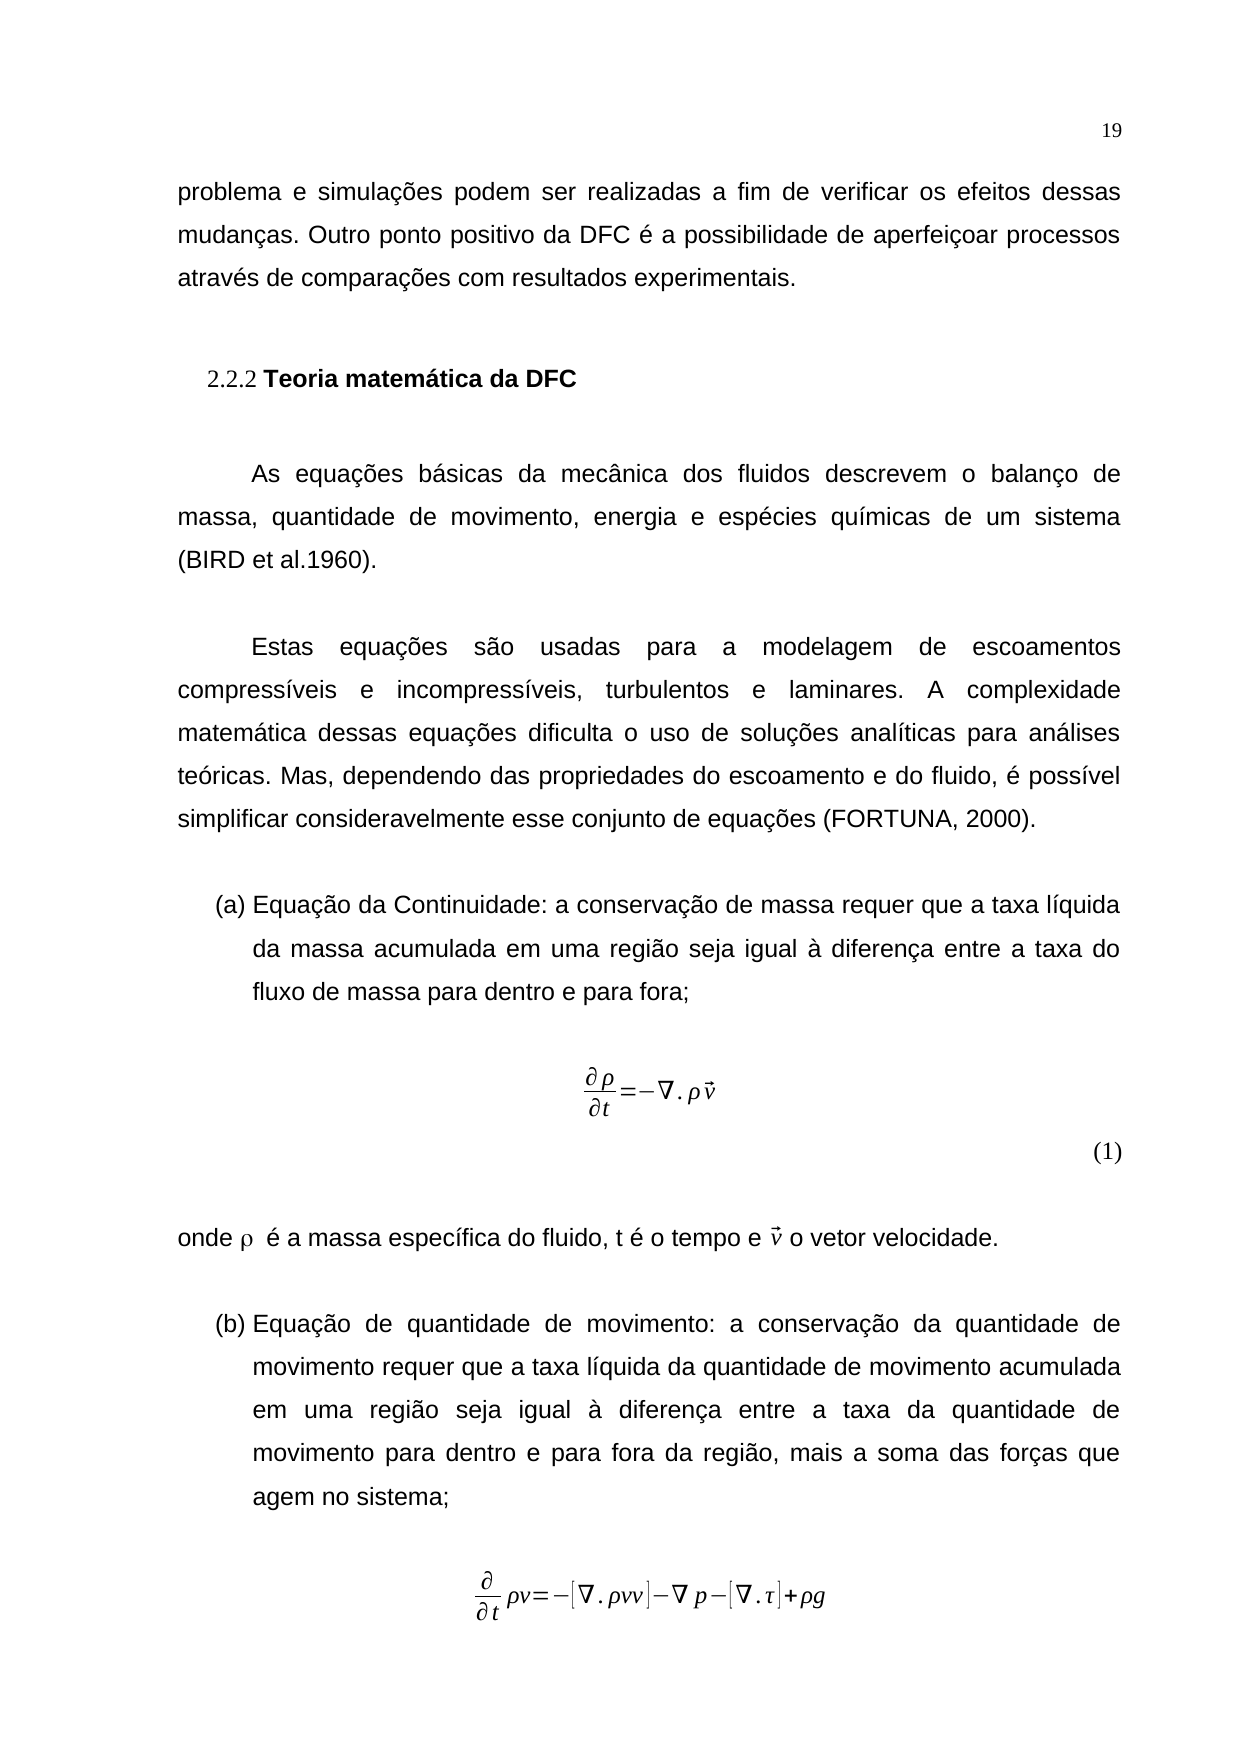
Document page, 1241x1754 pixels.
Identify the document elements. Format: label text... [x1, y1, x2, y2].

text As equações básicas da mecânica dos fluidos descrevem o balanço de massa, quantidade de movimento, energia e espécies químicas de um sistema (BIRD et al.1960). [177, 459, 1122, 574]
text Estas equações são usadas para a modelagem de escoamentos compressíveis e incompressíveis, turbulentos e laminares. A complexidade matemática dessas equações dificulta o uso de soluções analíticas para análises teóricas. Mas, dependendo das propriedades do escoamento e do fluido, é possível simplificar consideravelmente esse conjunto de equações (FORTUNA, 2000). [177, 632, 1122, 833]
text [177, 177, 1122, 292]
subtitle Teoria matemática da DFC [207, 364, 1122, 393]
text (1) [177, 1136, 1122, 1165]
text onde é a massa específica do fluido, t é o tempo e o vetor velocidade. [177, 1223, 1122, 1251]
list Equação da Continuidade: a conservação de massa requer que a taxa líquida da massa acumulada em uma região seja igual à diferença entre a taxa do fluxo de massa para dentro e para fora; [215, 891, 1122, 1006]
list Equação de quantidade de movimento: a conservação da quantidade de movimento requer que a taxa líquida da quantidade de movimento acumulada em uma região seja igual à diferença entre a taxa da quantidade de movimento para dentro e para fora da região, mais a soma das forças que agem no sistema; [215, 1309, 1122, 1510]
